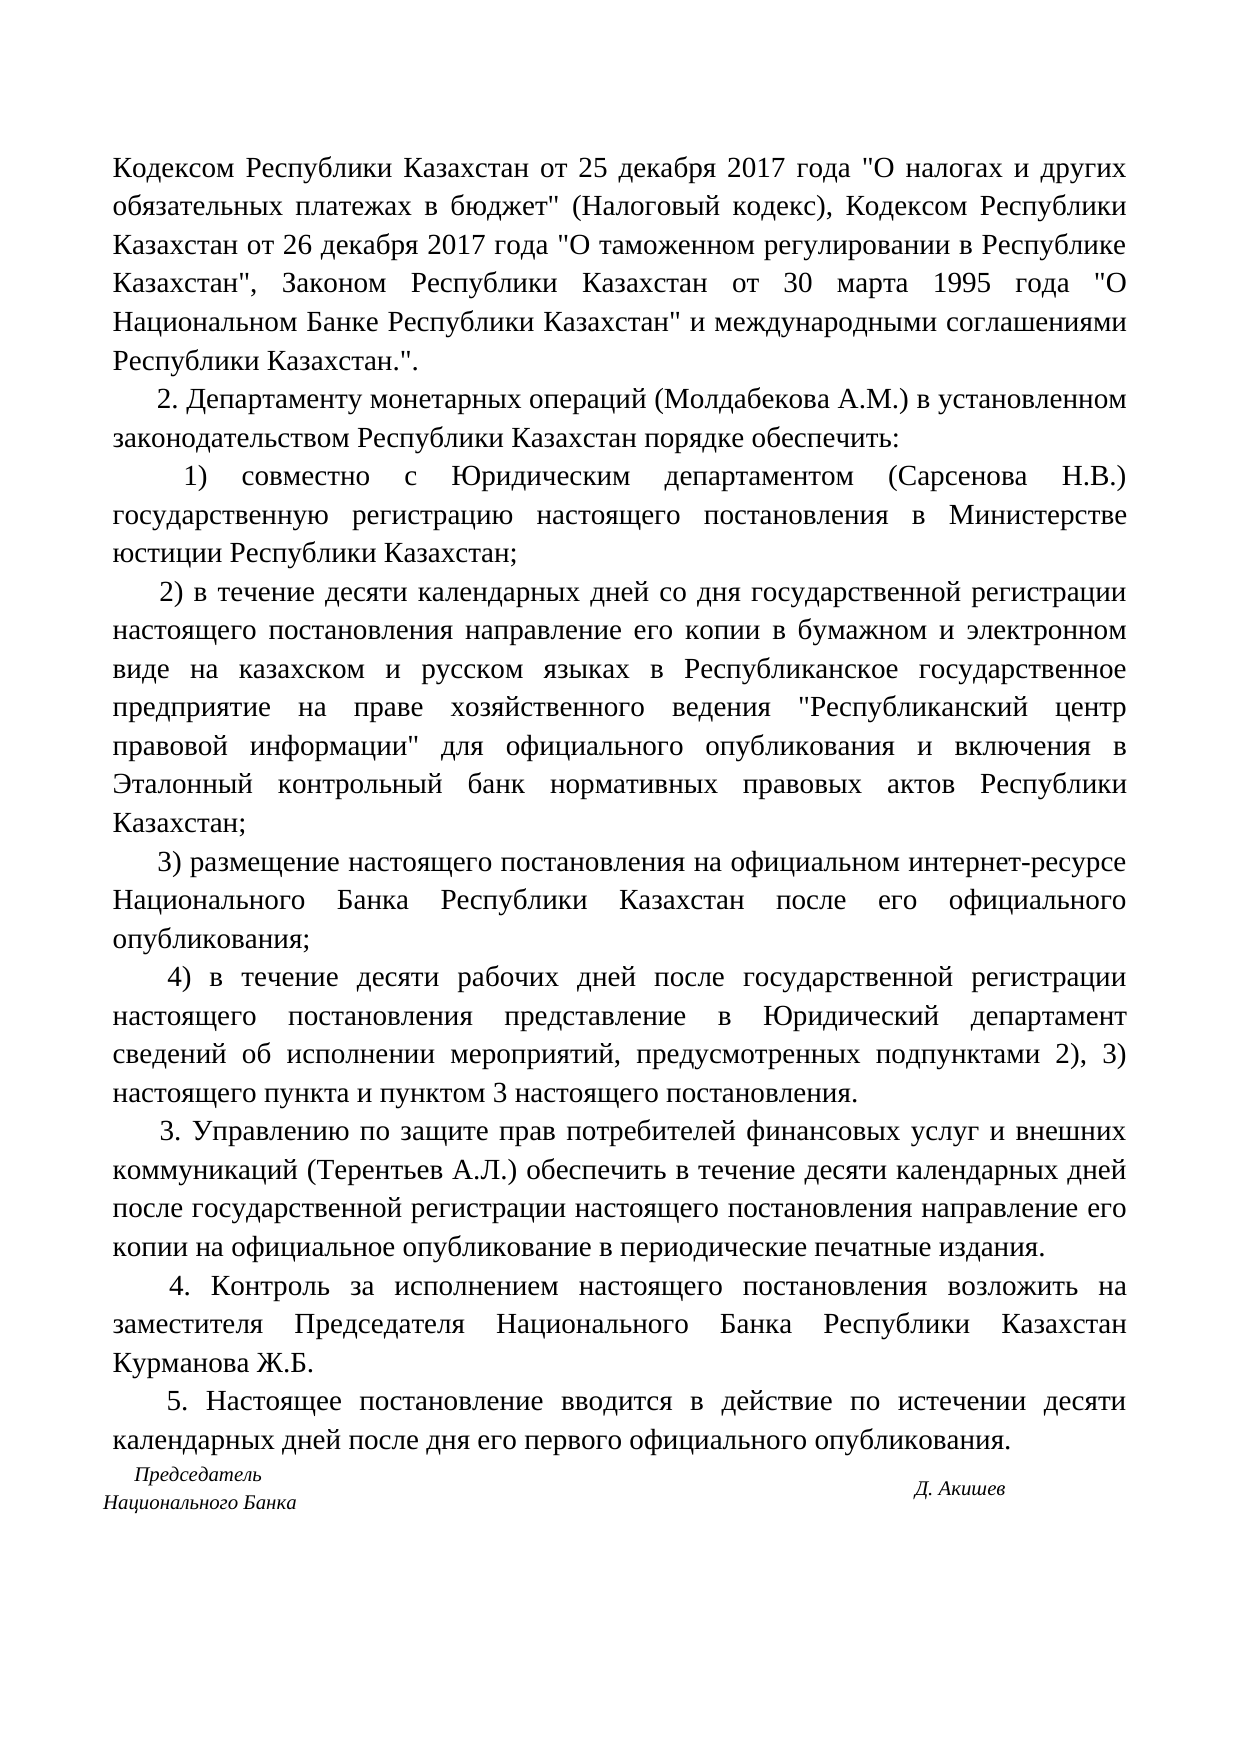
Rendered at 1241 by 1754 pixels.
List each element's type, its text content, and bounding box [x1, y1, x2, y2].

text 5. Настоящее постановление вводится в действие по истечении десяти календарных дней после дня его первого официального опубликования. [112, 1383, 1128, 1455]
text 4) в течение десяти рабочих дней после государственной регистрации настоящего постановления представление в Юридический департамент сведений об исполнении мероприятий, предусмотренных подпунктами 2), 3) настоящего пункта и пунктом 3 настоящего постановления. [112, 959, 1128, 1108]
table_header Председатель Национального Банка [101, 1460, 913, 1519]
text 2) в течение десяти календарных дней со дня государственной регистрации настоящего постановления направление его копии в бумажном и электронном виде на казахском и русском языках в Республиканское государственное предприятие на праве хозяйственного ведения "Республиканский центр правовой информации" для официального опубликования и включения в Эталонный контрольный банк нормативных правовых актов Республики Казахстан; [112, 574, 1128, 839]
text 1) совместно с Юридическим департаментом (Сарсенова Н.В.) государственную регистрацию настоящего постановления в Министерстве юстиции Республики Казахстан; [112, 458, 1128, 569]
table_header Д. Акишев [913, 1460, 1240, 1519]
text 2. Департаменту монетарных операций (Молдабекова А.М.) в установленном законодательством Республики Казахстан порядке обеспечить: [112, 381, 1128, 453]
text 3) размещение настоящего постановления на официальном интернет-ресурсе Национального Банка Республики Казахстан после его официального опубликования; [112, 844, 1128, 954]
text 4. Контроль за исполнением настоящего постановления возложить на заместителя Председателя Национального Банка Республики Казахстан Курманова Ж.Б. [112, 1268, 1128, 1378]
text 3. Управлению по защите прав потребителей финансовых услуг и внешних коммуникаций (Терентьев А.Л.) обеспечить в течение десяти календарных дней после государственной регистрации настоящего постановления направление его копии на официальное опубликование в периодические печатные издания. [112, 1113, 1128, 1263]
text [112, 150, 1128, 376]
